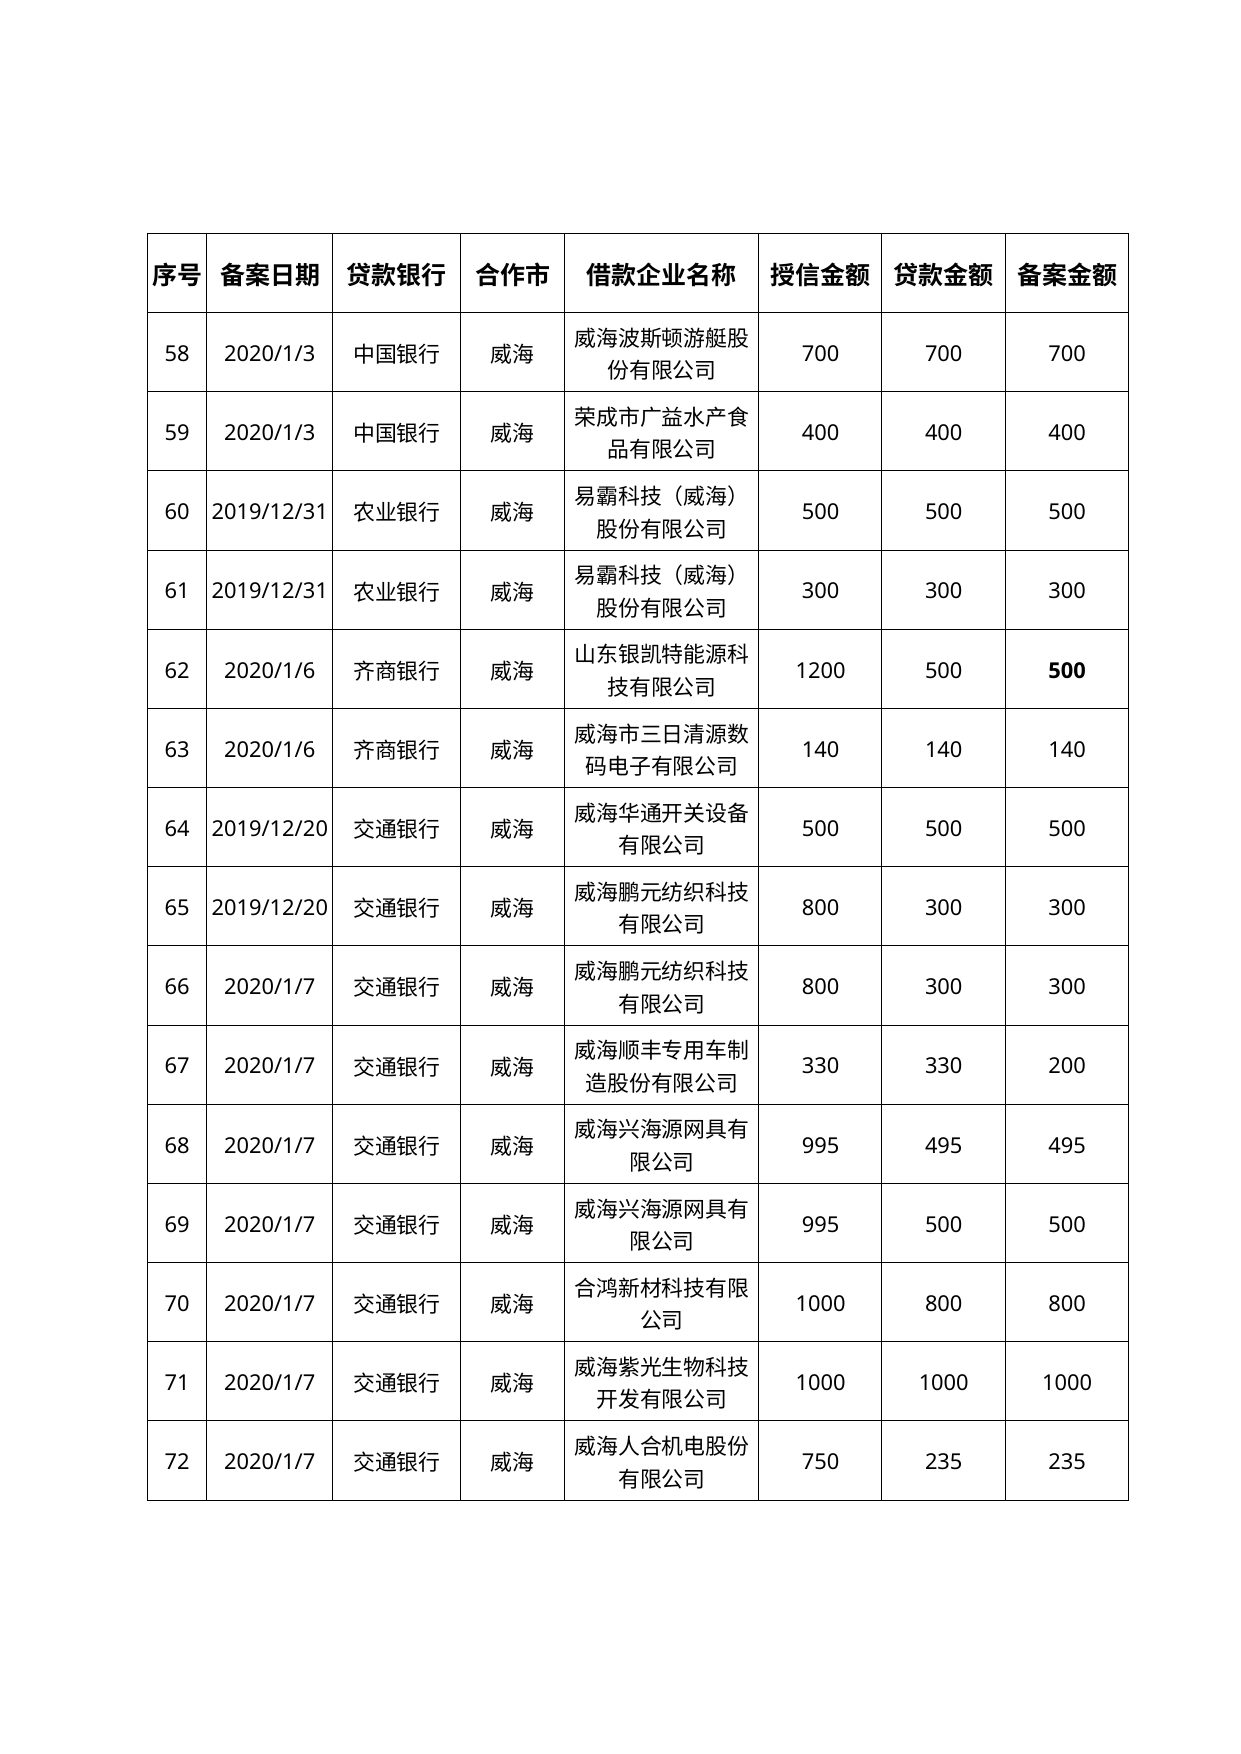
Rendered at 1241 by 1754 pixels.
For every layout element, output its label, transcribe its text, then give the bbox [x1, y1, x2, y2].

table_cell 62 [148, 630, 206, 708]
table_cell 威海顺丰专用车制造股份有限公司 [565, 1026, 758, 1104]
table_header 合作市 [461, 234, 564, 312]
table_cell 2020/1/7 [207, 1026, 332, 1104]
table_cell 800 [759, 867, 881, 945]
table_cell 2020/1/7 [207, 1105, 332, 1183]
table_cell 70 [148, 1263, 206, 1341]
table_cell 2020/1/3 [207, 392, 332, 470]
table_cell 交通银行 [333, 1105, 460, 1183]
table_cell 威海市三日清源数码电子有限公司 [565, 709, 758, 787]
table_cell 1200 [759, 630, 881, 708]
table_cell 330 [759, 1026, 881, 1104]
table_cell 700 [759, 313, 881, 391]
table_cell 500 [1006, 471, 1128, 549]
table_cell 300 [1006, 867, 1128, 945]
table_cell 500 [1006, 1184, 1128, 1262]
table_cell 400 [1006, 392, 1128, 470]
table_cell 威海 [461, 1263, 564, 1341]
table_cell 易霸科技（威海）股份有限公司 [565, 551, 758, 629]
table_cell 300 [882, 946, 1005, 1024]
table_cell 合鸿新材科技有限公司 [565, 1263, 758, 1341]
table_cell 67 [148, 1026, 206, 1104]
table_cell 59 [148, 392, 206, 470]
table_cell 2020/1/7 [207, 1342, 332, 1420]
table_cell 2020/1/3 [207, 313, 332, 391]
table_cell 300 [1006, 551, 1128, 629]
table_cell 威海 [461, 946, 564, 1024]
table_cell 交通银行 [333, 1026, 460, 1104]
table_cell 威海 [461, 867, 564, 945]
table_cell 威海 [461, 551, 564, 629]
table_cell 山东银凯特能源科技有限公司 [565, 630, 758, 708]
table_cell 威海 [461, 788, 564, 866]
table_cell 威海 [461, 630, 564, 708]
table_cell 威海 [461, 471, 564, 549]
table_cell 63 [148, 709, 206, 787]
table_cell 1000 [759, 1263, 881, 1341]
table_cell 1000 [882, 1342, 1005, 1420]
table_cell 交通银行 [333, 1184, 460, 1262]
table_cell 威海兴海源网具有限公司 [565, 1184, 758, 1262]
table_cell 995 [759, 1184, 881, 1262]
table_cell 1000 [759, 1342, 881, 1420]
table_cell 威海鹏元纺织科技有限公司 [565, 867, 758, 945]
table_cell 68 [148, 1105, 206, 1183]
table_cell 60 [148, 471, 206, 549]
table_cell 2020/1/7 [207, 946, 332, 1024]
table_cell 2020/1/7 [207, 1421, 332, 1499]
table_cell 140 [1006, 709, 1128, 787]
table_cell 700 [882, 313, 1005, 391]
table_cell 威海 [461, 1421, 564, 1499]
table_header 序号 [148, 234, 206, 312]
table_cell 交通银行 [333, 1421, 460, 1499]
table_cell 2020/1/7 [207, 1263, 332, 1341]
table_cell 威海 [461, 392, 564, 470]
table_cell 72 [148, 1421, 206, 1499]
table_cell 交通银行 [333, 1342, 460, 1420]
table_header 授信金额 [759, 234, 881, 312]
table_header 借款企业名称 [565, 234, 758, 312]
table_cell 中国银行 [333, 313, 460, 391]
table_cell 交通银行 [333, 1263, 460, 1341]
table_cell 140 [882, 709, 1005, 787]
table_cell 700 [1006, 313, 1128, 391]
table_cell 235 [1006, 1421, 1128, 1499]
table_cell 农业银行 [333, 551, 460, 629]
table_cell 140 [759, 709, 881, 787]
table_cell 威海 [461, 1342, 564, 1420]
table_cell 500 [882, 1184, 1005, 1262]
table_cell 1000 [1006, 1342, 1128, 1420]
table_cell 300 [1006, 946, 1128, 1024]
table_cell 800 [882, 1263, 1005, 1341]
table_cell 农业银行 [333, 471, 460, 549]
table_cell 威海紫光生物科技开发有限公司 [565, 1342, 758, 1420]
table_cell 2020/1/6 [207, 709, 332, 787]
table_cell 800 [759, 946, 881, 1024]
table_cell 荣成市广益水产食品有限公司 [565, 392, 758, 470]
table_cell 61 [148, 551, 206, 629]
table_cell 交通银行 [333, 946, 460, 1024]
table_cell 300 [882, 867, 1005, 945]
table_cell 500 [882, 630, 1005, 708]
table_cell 500 [759, 471, 881, 549]
table_cell 威海 [461, 1184, 564, 1262]
table_cell 69 [148, 1184, 206, 1262]
table_cell 2020/1/6 [207, 630, 332, 708]
table_cell 58 [148, 313, 206, 391]
table_cell 500 [882, 788, 1005, 866]
table_cell 500 [759, 788, 881, 866]
table_cell 威海 [461, 313, 564, 391]
table_cell 400 [882, 392, 1005, 470]
table_cell 威海波斯顿游艇股份有限公司 [565, 313, 758, 391]
table_cell 995 [759, 1105, 881, 1183]
table_cell 71 [148, 1342, 206, 1420]
table_cell 威海 [461, 1105, 564, 1183]
table_cell 2019/12/31 [207, 551, 332, 629]
table_cell 500 [1006, 788, 1128, 866]
table_cell 500 [882, 471, 1005, 549]
table_cell 中国银行 [333, 392, 460, 470]
table_cell 2019/12/31 [207, 471, 332, 549]
table_cell 威海人合机电股份有限公司 [565, 1421, 758, 1499]
table_cell 300 [759, 551, 881, 629]
table_cell 64 [148, 788, 206, 866]
table_cell 威海鹏元纺织科技有限公司 [565, 946, 758, 1024]
table_cell 300 [882, 551, 1005, 629]
table_cell 齐商银行 [333, 709, 460, 787]
table_header 贷款金额 [882, 234, 1005, 312]
table_cell 易霸科技（威海）股份有限公司 [565, 471, 758, 549]
table_cell 2019/12/20 [207, 788, 332, 866]
table_cell 235 [882, 1421, 1005, 1499]
table_cell 750 [759, 1421, 881, 1499]
table_header 备案金额 [1006, 234, 1128, 312]
table_cell 400 [759, 392, 881, 470]
table_cell 2020/1/7 [207, 1184, 332, 1262]
table_cell 交通银行 [333, 867, 460, 945]
table_cell 65 [148, 867, 206, 945]
table_cell 交通银行 [333, 788, 460, 866]
table_cell 威海华通开关设备有限公司 [565, 788, 758, 866]
table_cell 威海 [461, 1026, 564, 1104]
table_cell 330 [882, 1026, 1005, 1104]
table_cell 800 [1006, 1263, 1128, 1341]
table_header 贷款银行 [333, 234, 460, 312]
table_cell 威海 [461, 709, 564, 787]
table_cell 齐商银行 [333, 630, 460, 708]
table_cell 495 [882, 1105, 1005, 1183]
table_cell 495 [1006, 1105, 1128, 1183]
table_cell 200 [1006, 1026, 1128, 1104]
table_header 备案日期 [207, 234, 332, 312]
table_cell 66 [148, 946, 206, 1024]
table_cell 2019/12/20 [207, 867, 332, 945]
table_cell 威海兴海源网具有限公司 [565, 1105, 758, 1183]
table_cell 500 [1006, 630, 1128, 708]
